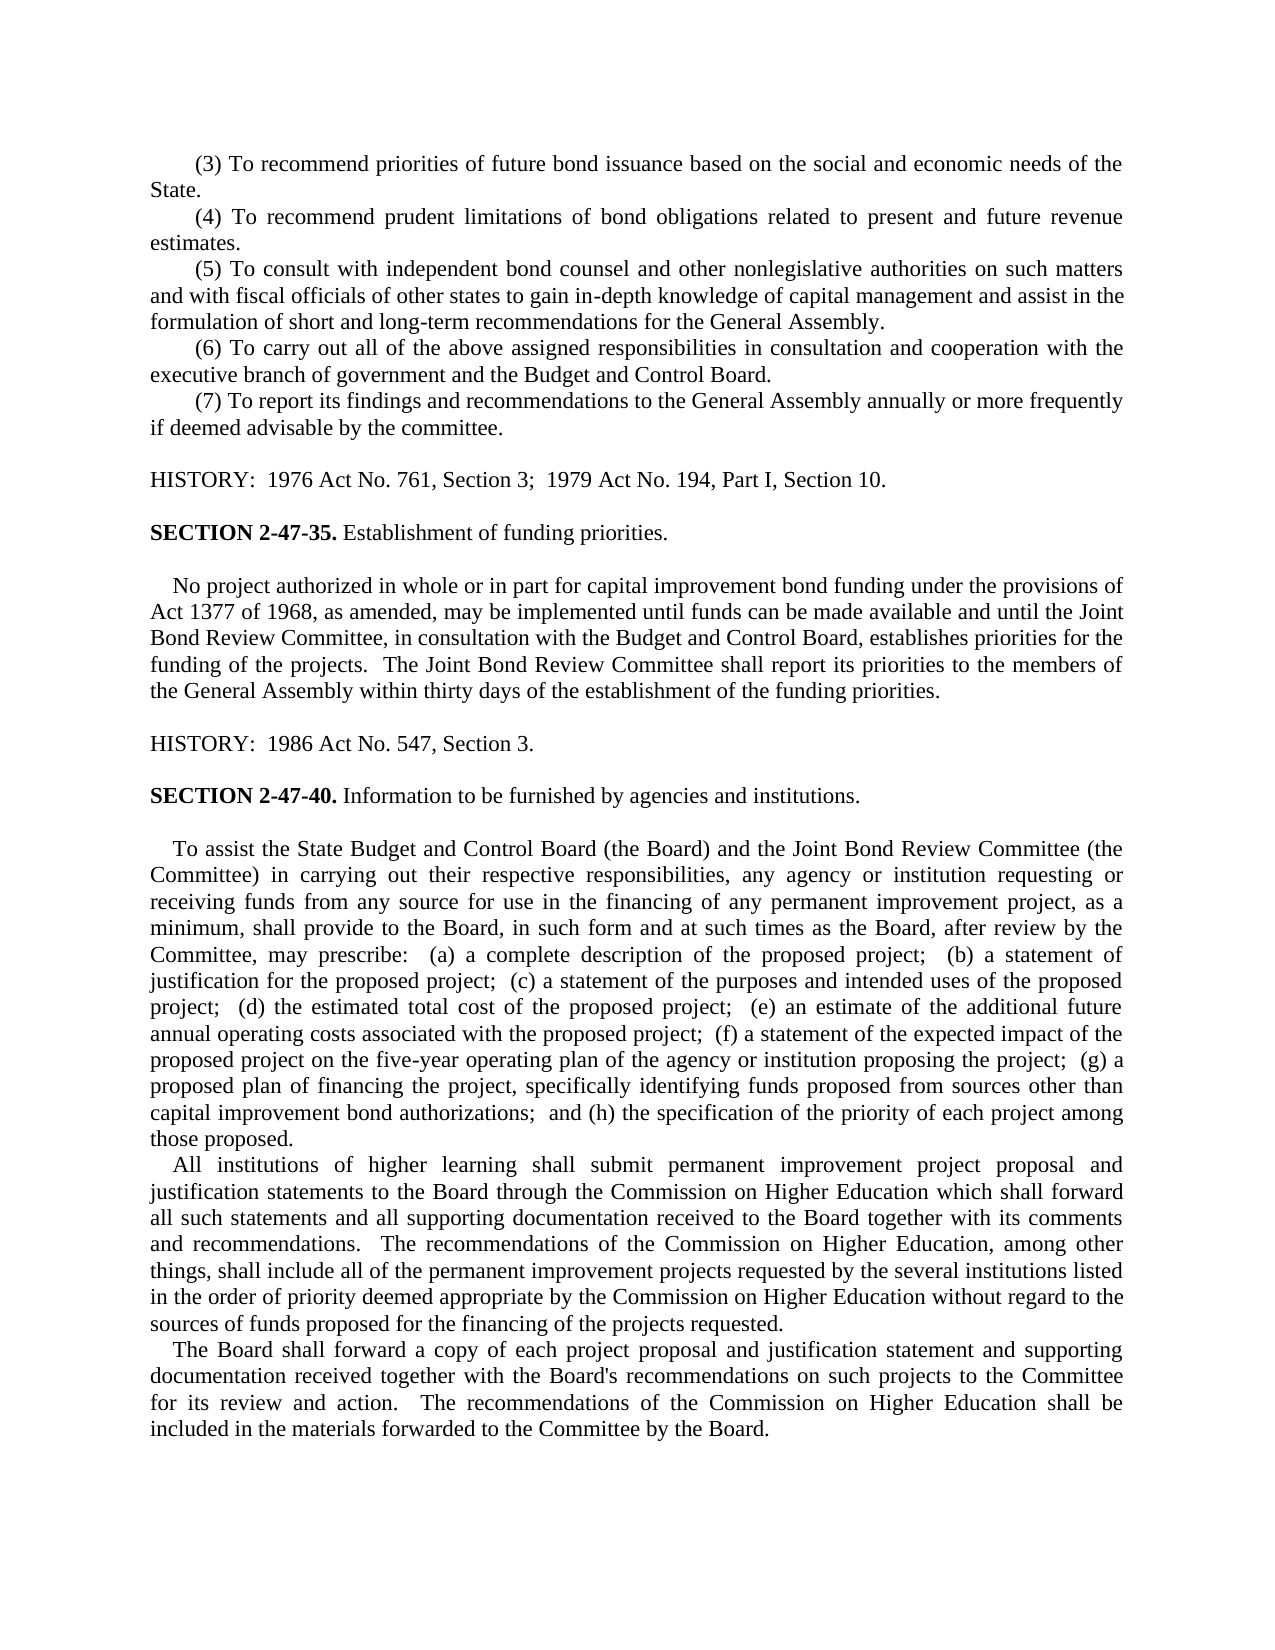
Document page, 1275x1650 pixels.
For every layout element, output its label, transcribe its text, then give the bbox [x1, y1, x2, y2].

text (7) To report its findings and recommendations to the General Assembly annually or more frequently if deemed advisable by the committee. [150, 387, 1125, 440]
text HISTORY: 1976 Act No. 761, Section 3; 1979 Act No. 194, Part I, Section 10. [150, 466, 1125, 493]
text (3) To recommend priorities of future bond issuance based on the social and economic needs of the State. [150, 150, 1125, 203]
text To assist the State Budget and Control Board (the Board) and the Joint Bond Review Committee (the Committee) in carrying out their respective responsibilities, any agency or institution requesting or receiving funds from any source for use in the financing of any permanent improvement project, as a minimum, shall provide to the Board, in such form and at such times as the Board, after review by the Committee, may prescribe: (a) a complete description of the proposed project; (b) a statement of justification for the proposed project; (c) a statement of the purposes and intended uses of the proposed project; (d) the estimated total cost of the proposed project; (e) an estimate of the additional future annual operating costs associated with the proposed project; (f) a statement of the expected impact of the proposed project on the five-year operating plan of the agency or institution proposing the project; (g) a proposed plan of financing the project, specifically identifying funds proposed from sources other than capital improvement bond authorizations; and (h) the specification of the priority of each project among those proposed. [150, 835, 1125, 1151]
text No project authorized in whole or in part for capital improvement bond funding under the provisions of Act 1377 of 1968, as amended, may be implemented until funds can be made available and until the Joint Bond Review Committee, in consultation with the Budget and Control Board, establishes priorities for the funding of the projects. The Joint Bond Review Committee shall report its priorities to the members of the General Assembly within thirty days of the establishment of the funding priorities. [150, 572, 1125, 703]
text (6) To carry out all of the above assigned responsibilities in consultation and cooperation with the executive branch of government and the Budget and Control Board. [150, 334, 1125, 387]
text (4) To recommend prudent limitations of bond obligations related to present and future revenue estimates. [150, 203, 1125, 255]
text SECTION 2-47-40. Information to be furnished by agencies and institutions. [150, 782, 1125, 809]
text SECTION 2-47-35. Establishment of funding priorities. [150, 519, 1125, 545]
text (5) To consult with independent bond counsel and other nonlegislative authorities on such matters and with fiscal officials of other states to gain in-depth knowledge of capital management and assist in the formulation of short and long-term recommendations for the General Assembly. [150, 255, 1125, 334]
text The Board shall forward a copy of each project proposal and justification statement and supporting documentation received together with the Board's recommendations on such projects to the Committee for its review and action. The recommendations of the Commission on Higher Education shall be included in the materials forwarded to the Committee by the Board. [150, 1336, 1125, 1441]
text HISTORY: 1986 Act No. 547, Section 3. [150, 730, 1125, 756]
text All institutions of higher learning shall submit permanent improvement project proposal and justification statements to the Board through the Commission on Higher Education which shall forward all such statements and all supporting documentation received to the Board together with its comments and recommendations. The recommendations of the Commission on Higher Education, among other things, shall include all of the permanent improvement projects requested by the several institutions listed in the order of priority deemed appropriate by the Commission on Higher Education without regard to the sources of funds proposed for the financing of the projects requested. [150, 1151, 1125, 1336]
